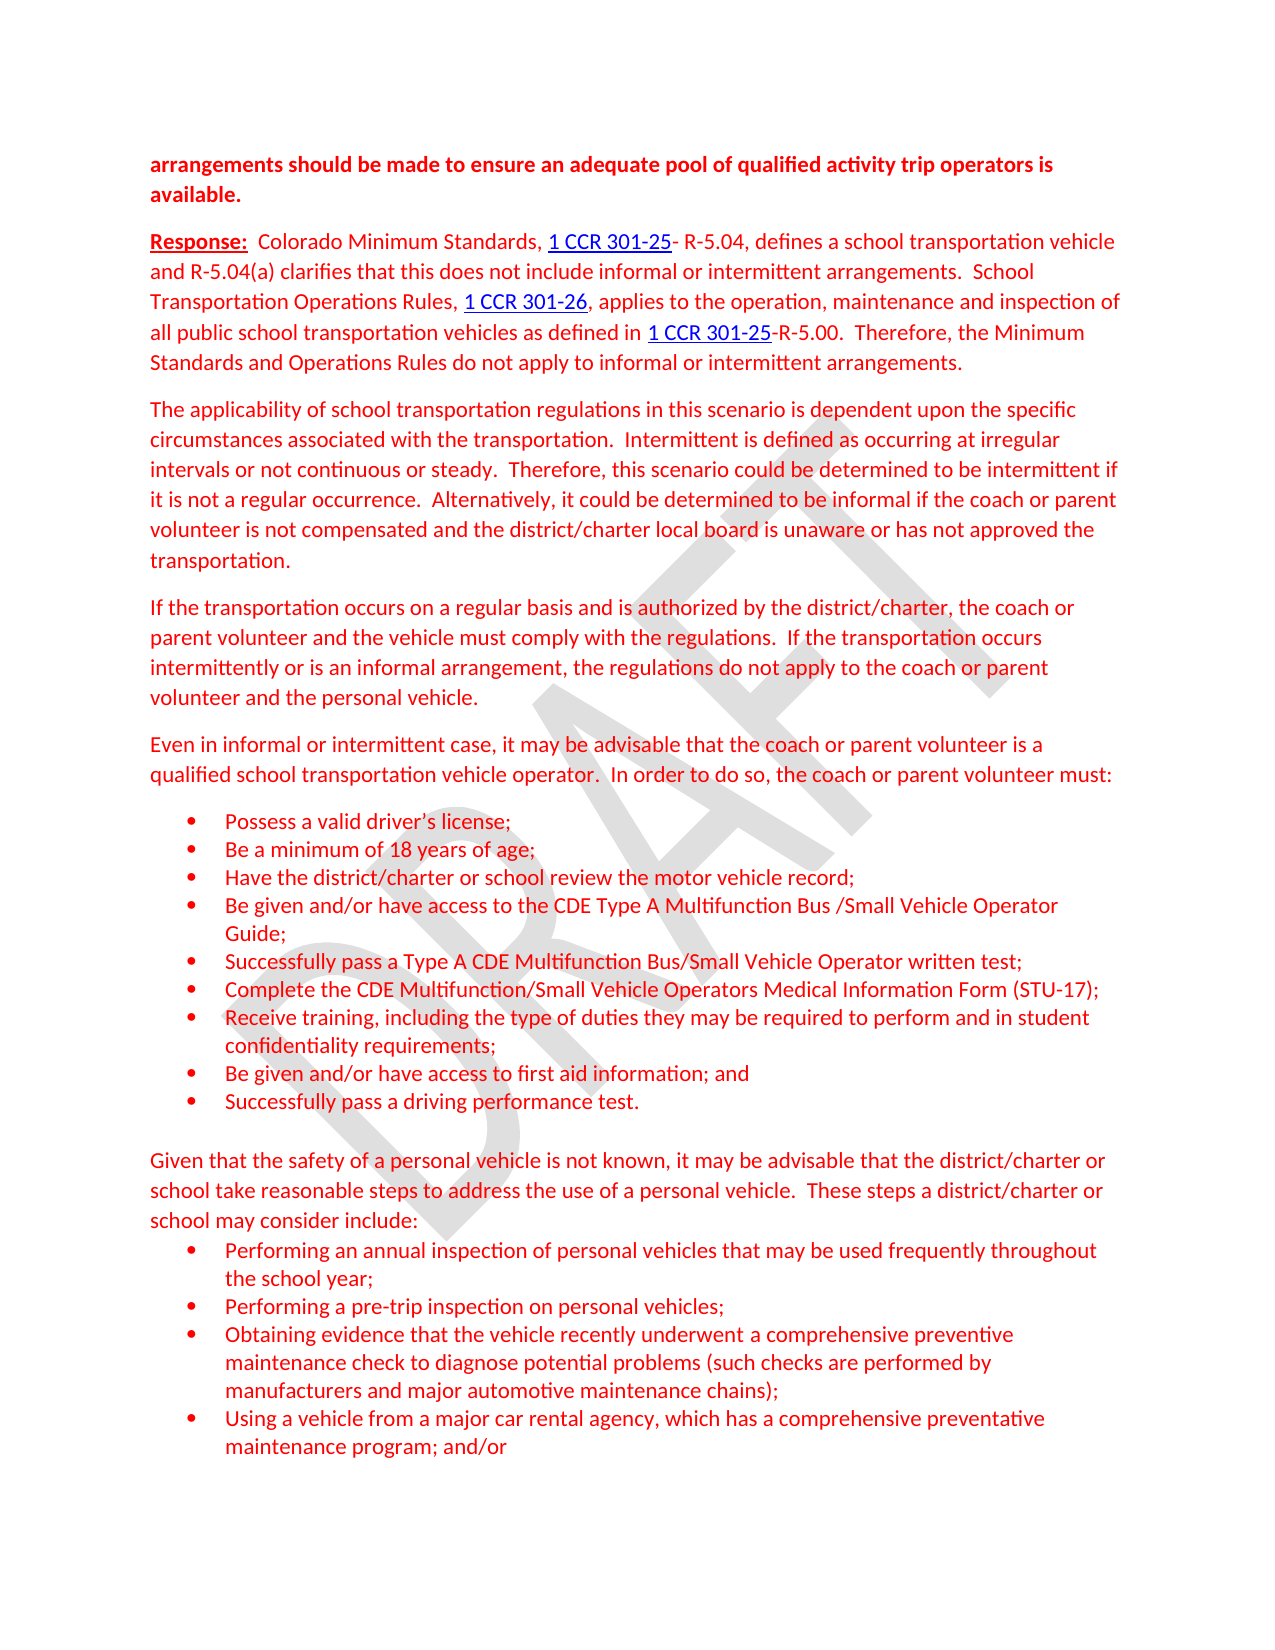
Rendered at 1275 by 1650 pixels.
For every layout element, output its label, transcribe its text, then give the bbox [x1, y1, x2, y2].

text The applicability of school transportation regulations in this scenario is dependent upon the specific circumstances associated with the transportation. Intermittent is defined as occurring at irregular intervals or not continuous or steady. Therefore, this scenario could be determined to be intermittent if it is not a regular occurrence. Alternatively, it could be determined to be informal if the coach or parent volunteer is not compensated and the district/charter local board is unaware or has not approved the transportation. [150, 395, 1125, 574]
list Be given and/or have access to first aid information; and [187, 1059, 1125, 1087]
list Successfully pass a driving performance test. [187, 1087, 1125, 1116]
list Successfully pass a Type A CDE Multifunction Bus/Small Vehicle Operator written test; [187, 947, 1125, 975]
text If the transportation occurs on a regular basis and is authorized by the district/charter, the coach or parent volunteer and the vehicle must comply with the regulations. If the transportation occurs intermittently or is an informal arrangement, the regulations do not apply to the coach or parent volunteer and the personal vehicle. [150, 593, 1125, 711]
list Obtaining evidence that the vehicle recently underwent a comprehensive preventive maintenance check to diagnose potential problems (such checks are performed by manufacturers and major automotive maintenance chains); [187, 1320, 1125, 1404]
list Using a vehicle from a major car rental agency, which has a comprehensive preventative maintenance program; and/or [187, 1404, 1125, 1461]
text Given that the safety of a personal vehicle is not known, it may be advisable that the district/charter or school take reasonable steps to address the use of a personal vehicle. These steps a district/charter or school may consider include: [150, 1146, 1125, 1234]
list Complete the CDE Multifunction/Small Vehicle Operators Medical Information Form (STU-17); [187, 975, 1125, 1003]
list Performing a pre-trip inspection on personal vehicles; [187, 1292, 1125, 1320]
list Receive training, including the type of duties they may be required to perform and in student confidentiality requirements; [187, 1003, 1125, 1059]
text Response: Colorado Minimum Standards, 1 CCR 301-25- R-5.04, defines a school transportation vehicle and R-5.04(a) clarifies that this does not include informal or intermittent arrangements. School Transportation Operations Rules, 1 CCR 301-26, applies to the operation, maintenance and inspection of all public school transportation vehicles as defined in 1 CCR 301-25-R-5.00. Therefore, the Minimum Standards and Operations Rules do not apply to informal or intermittent arrangements. [150, 227, 1125, 376]
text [150, 150, 1125, 208]
list Performing an annual inspection of personal vehicles that may be used frequently throughout the school year; [187, 1236, 1125, 1292]
list Have the district/charter or school review the motor vehicle record; [187, 863, 1125, 891]
list Possess a valid driver’s license; [187, 807, 1125, 835]
text Even in informal or intermittent case, it may be advisable that the coach or parent volunteer is a qualified school transportation vehicle operator. In order to do so, the coach or parent volunteer must: [150, 730, 1125, 788]
list Be given and/or have access to the CDE Type A Multifunction Bus /Small Vehicle Operator Guide; [187, 891, 1125, 947]
list Be a minimum of 18 years of age; [187, 835, 1125, 863]
